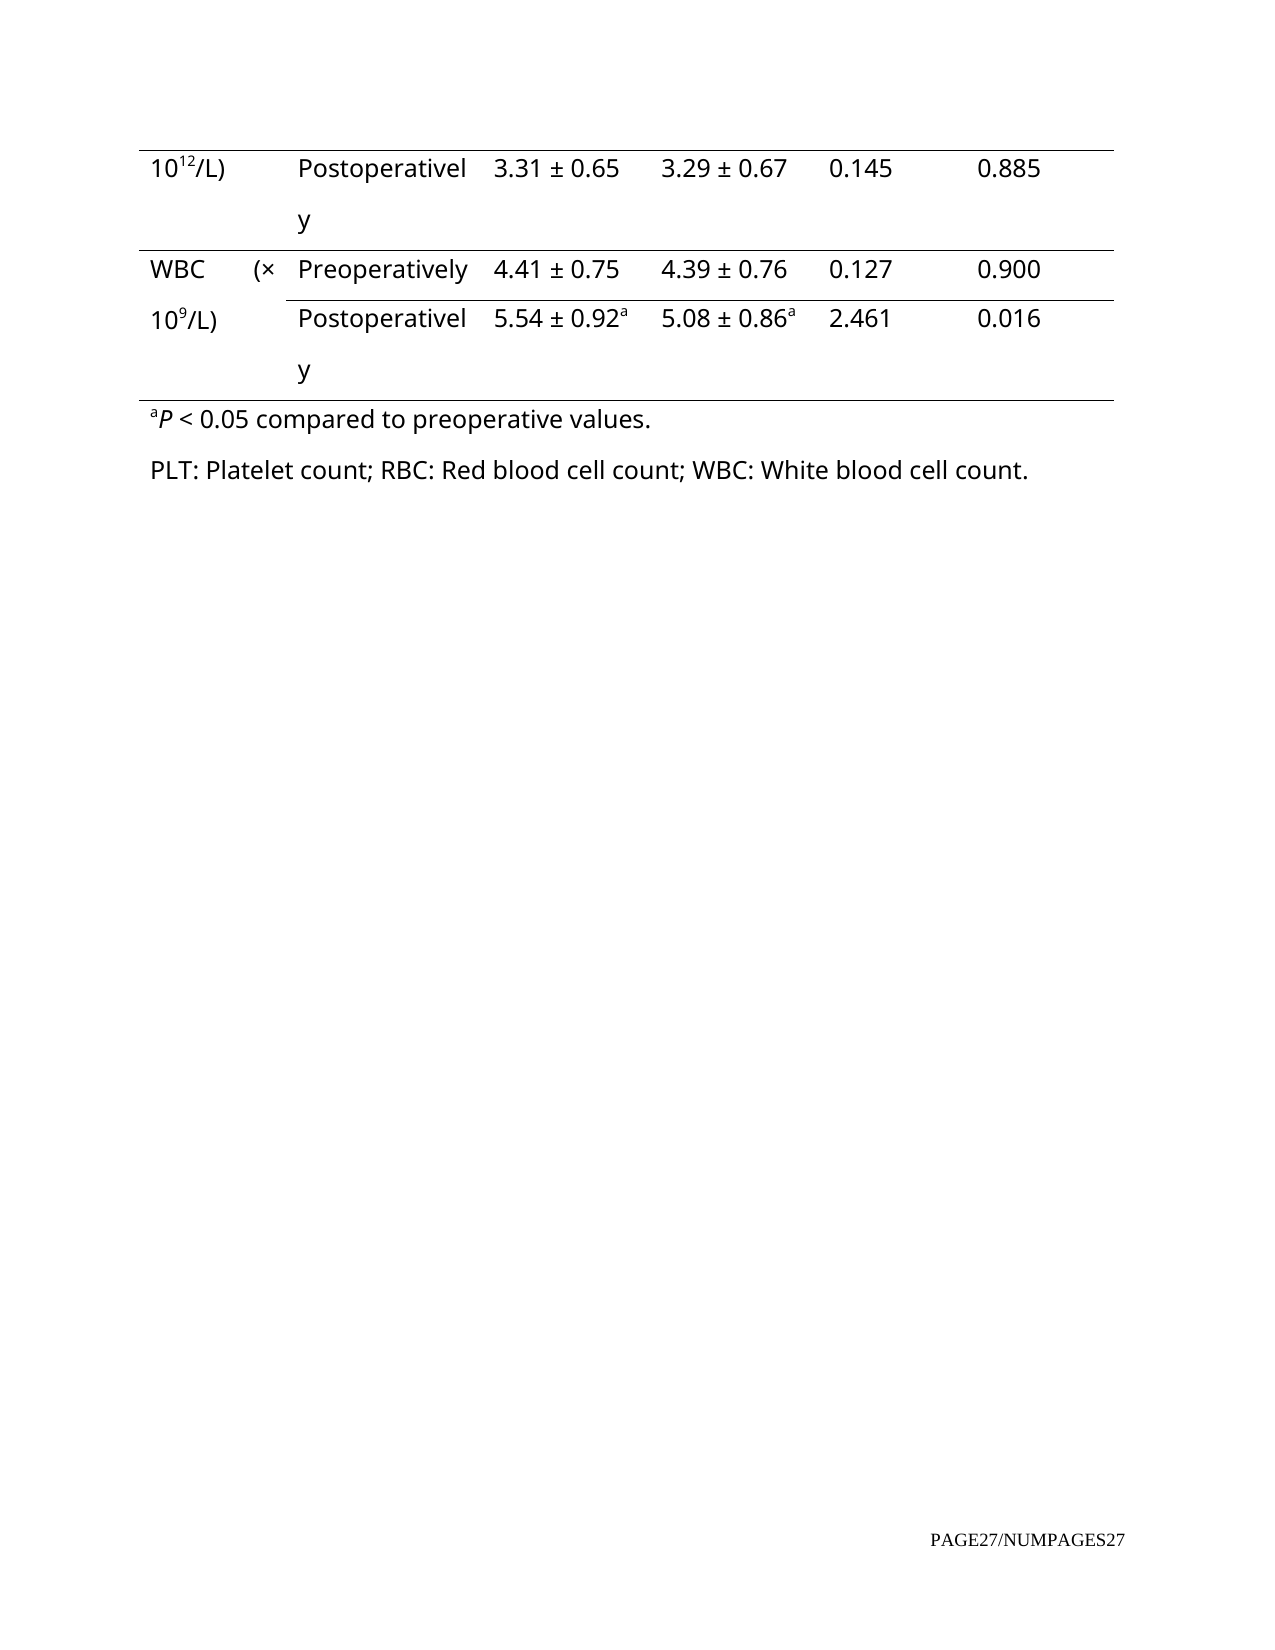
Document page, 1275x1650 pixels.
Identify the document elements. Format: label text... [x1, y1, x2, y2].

table_cell 5.54 ± 0.92a [482, 301, 650, 400]
table_cell 2.461 [818, 301, 966, 400]
table_cell 0.145 [818, 151, 966, 250]
text aP < 0.05 compared to preoperative values. [150, 401, 1125, 435]
table_cell 5.08 ± 0.86a [650, 301, 818, 400]
table_cell Postoperatively [286, 301, 482, 400]
table_cell RBC (× 1012/L) [139, 151, 286, 250]
table_cell WBC (× 109/L) [139, 251, 286, 400]
table_cell 4.39 ± 0.76 [650, 251, 818, 300]
table_cell 0.127 [818, 251, 966, 300]
table_cell 3.31 ± 0.65 [482, 151, 650, 250]
table_cell 4.41 ± 0.75 [482, 251, 650, 300]
table_cell 0.885 [966, 151, 1114, 250]
table_cell 3.29 ± 0.67 [650, 151, 818, 250]
text PLT: Platelet count; RBC: Red blood cell count; WBC: White blood cell count. [150, 452, 1125, 486]
table_cell Preoperatively [286, 251, 482, 300]
table_cell 0.016 [966, 301, 1114, 400]
table_cell Postoperatively [286, 151, 482, 250]
table_cell 0.900 [966, 251, 1114, 300]
